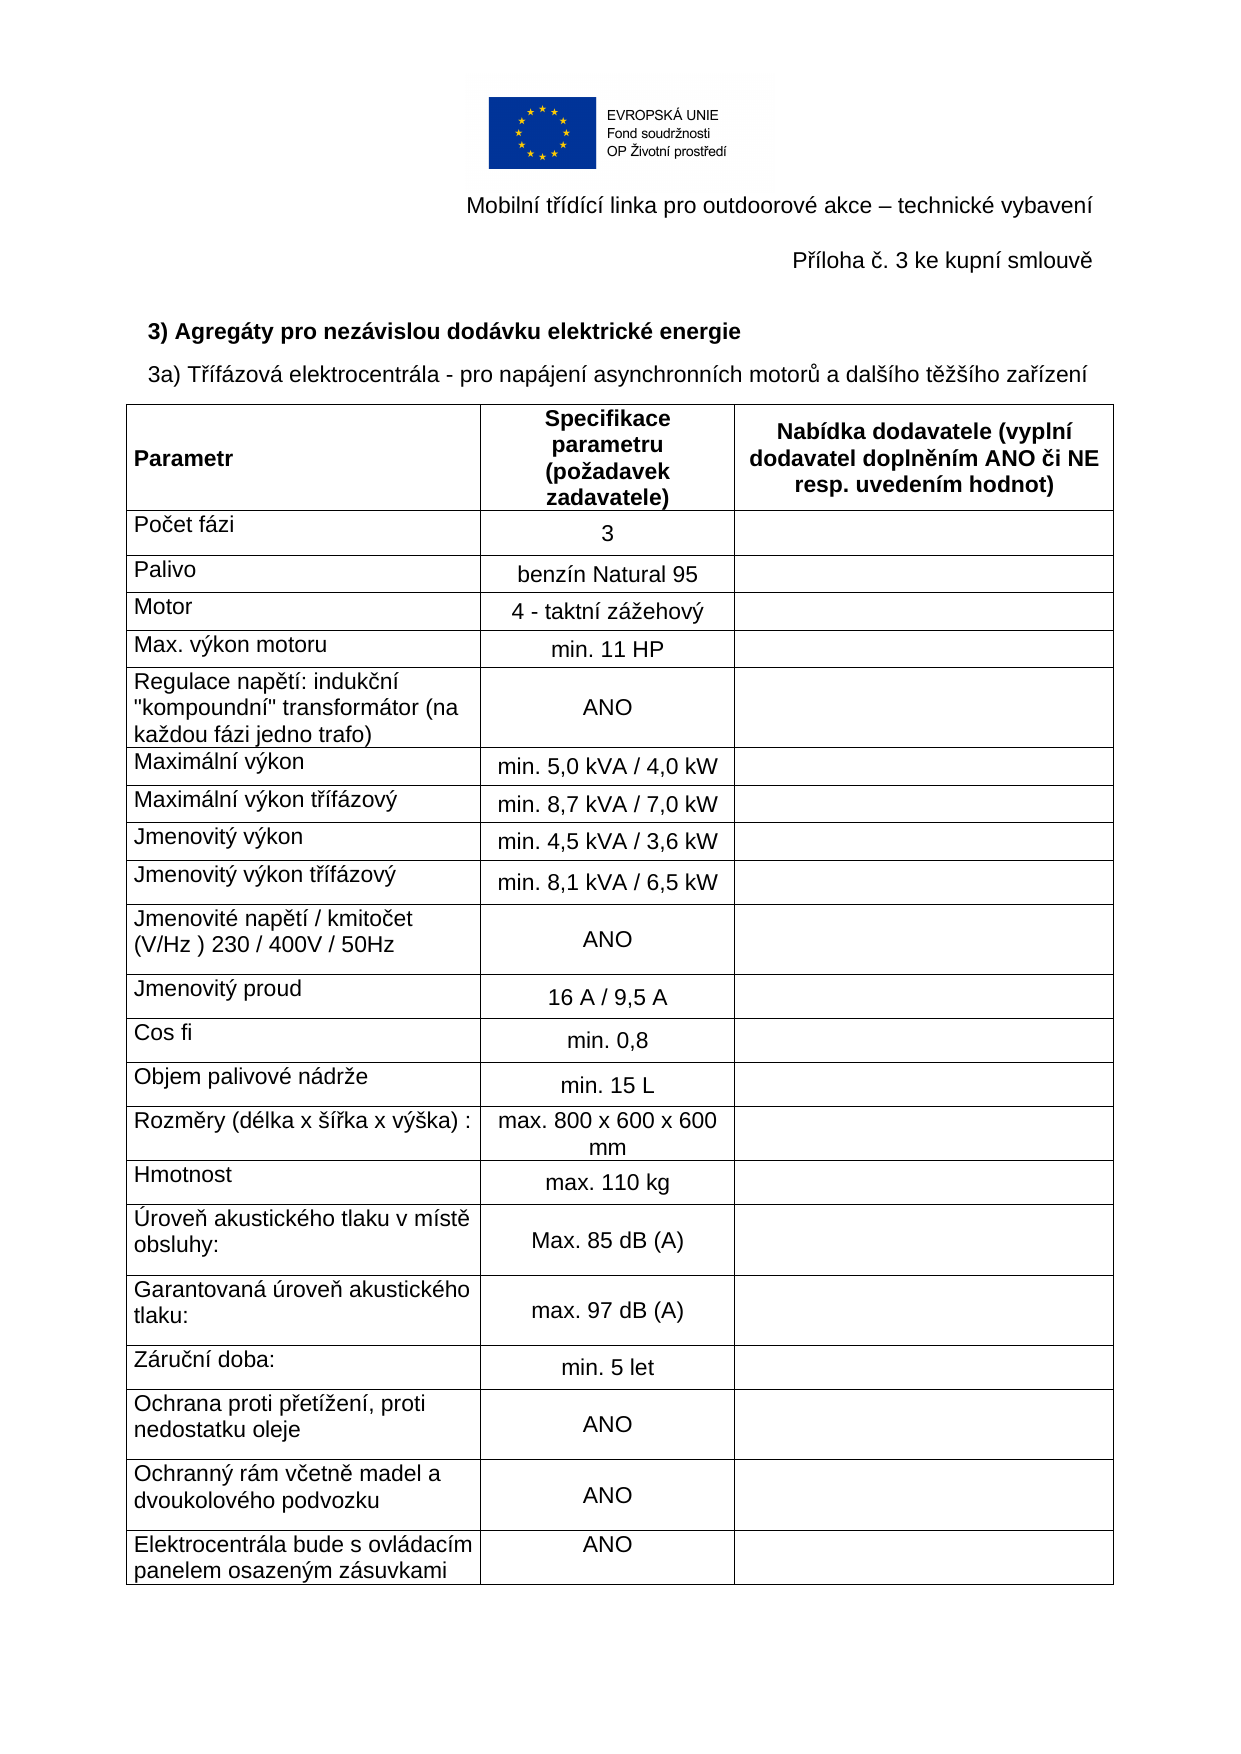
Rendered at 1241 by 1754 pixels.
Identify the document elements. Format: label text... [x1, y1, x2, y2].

table_cell max. 110 kg [481, 1161, 734, 1204]
table_cell Jmenovitý výkon třífázový [127, 861, 480, 904]
table_cell min. 8,7 kVA / 7,0 kW [481, 786, 734, 822]
table_cell 3 [481, 511, 734, 554]
table_cell [735, 1531, 1113, 1583]
table_cell Regulace napětí: indukční "kompoundní" transformátor (na každou fázi jedno trafo) [127, 668, 480, 747]
table_cell [735, 823, 1113, 859]
table_cell Palivo [127, 556, 480, 592]
table_cell ANO [481, 668, 734, 747]
table_cell Garantovaná úroveň akustického tlaku: [127, 1276, 480, 1345]
table_cell ANO [481, 1460, 734, 1530]
table_cell min. 8,1 kVA / 6,5 kW [481, 861, 734, 904]
table_cell Počet fázi [127, 511, 480, 554]
table_header Parametr [127, 405, 480, 510]
table_cell [735, 1019, 1113, 1062]
table_cell max. 97 dB (A) [481, 1276, 734, 1345]
table_cell Maximální výkon třífázový [127, 786, 480, 822]
table_cell Hmotnost [127, 1161, 480, 1204]
table_cell Max. výkon motoru [127, 631, 480, 667]
table_cell [735, 1390, 1113, 1459]
table_cell [735, 1063, 1113, 1106]
table_cell min. 5 let [481, 1346, 734, 1389]
table_cell [735, 786, 1113, 822]
table_cell Úroveň akustického tlaku v místě obsluhy: [127, 1205, 480, 1274]
table_cell Maximální výkon [127, 748, 480, 784]
table_cell Rozměry (délka x šířka x výška) : [127, 1107, 480, 1160]
table_cell max. 800 x 600 x 600 mm [481, 1107, 734, 1160]
table_cell [735, 905, 1113, 974]
table_cell Ochranný rám včetně madel a dvoukolového podvozku [127, 1460, 480, 1530]
table_cell [735, 593, 1113, 629]
table_cell min. 4,5 kVA / 3,6 kW [481, 823, 734, 859]
table_cell [735, 1276, 1113, 1345]
table_cell ANO [481, 1531, 734, 1583]
text 3) Agregáty pro nezávislou dodávku elektrické energie [148, 318, 1093, 344]
table_cell min. 0,8 [481, 1019, 734, 1062]
table_cell Max. 85 dB (A) [481, 1205, 734, 1274]
table_cell ANO [481, 905, 734, 974]
table_cell ANO [481, 1390, 734, 1459]
table_header Nabídka dodavatele (vyplní dodavatel doplněním ANO či NE resp. uvedením hodnot) [735, 405, 1113, 510]
table_cell Cos fi [127, 1019, 480, 1062]
table_cell [735, 631, 1113, 667]
table_cell 4 - taktní zážehový [481, 593, 734, 629]
table_cell Jmenovitý výkon [127, 823, 480, 859]
table_cell [735, 748, 1113, 784]
table_cell [735, 1161, 1113, 1204]
text 3a) Třífázová elektrocentrála - pro napájení asynchronních motorů a dalšího těžšího zařízení [148, 361, 1093, 387]
table_cell [735, 511, 1113, 554]
table_cell [735, 861, 1113, 904]
table_cell min. 5,0 kVA / 4,0 kW [481, 748, 734, 784]
table_cell [735, 1460, 1113, 1530]
table_cell [735, 556, 1113, 592]
table_header Specifikace parametru (požadavek zadavatele) [481, 405, 734, 510]
table_cell [735, 975, 1113, 1018]
table_cell min. 11 HP [481, 631, 734, 667]
table_cell Záruční doba: [127, 1346, 480, 1389]
picture [465, 73, 775, 193]
table_cell [735, 1205, 1113, 1274]
table_cell [735, 1107, 1113, 1160]
table_cell Jmenovité napětí / kmitočet (V/Hz ) 230 / 400V / 50Hz [127, 905, 480, 974]
table_cell min. 15 L [481, 1063, 734, 1106]
table_cell [735, 668, 1113, 747]
table_cell Motor [127, 593, 480, 629]
table_cell benzín Natural 95 [481, 556, 734, 592]
table_cell 16 A / 9,5 A [481, 975, 734, 1018]
text Příloha č. 3 ke kupní smlouvě [148, 247, 1093, 273]
table_cell [735, 1346, 1113, 1389]
table_cell Ochrana proti přetížení, proti nedostatku oleje [127, 1390, 480, 1459]
table_cell Objem palivové nádrže [127, 1063, 480, 1106]
table_cell Jmenovitý proud [127, 975, 480, 1018]
